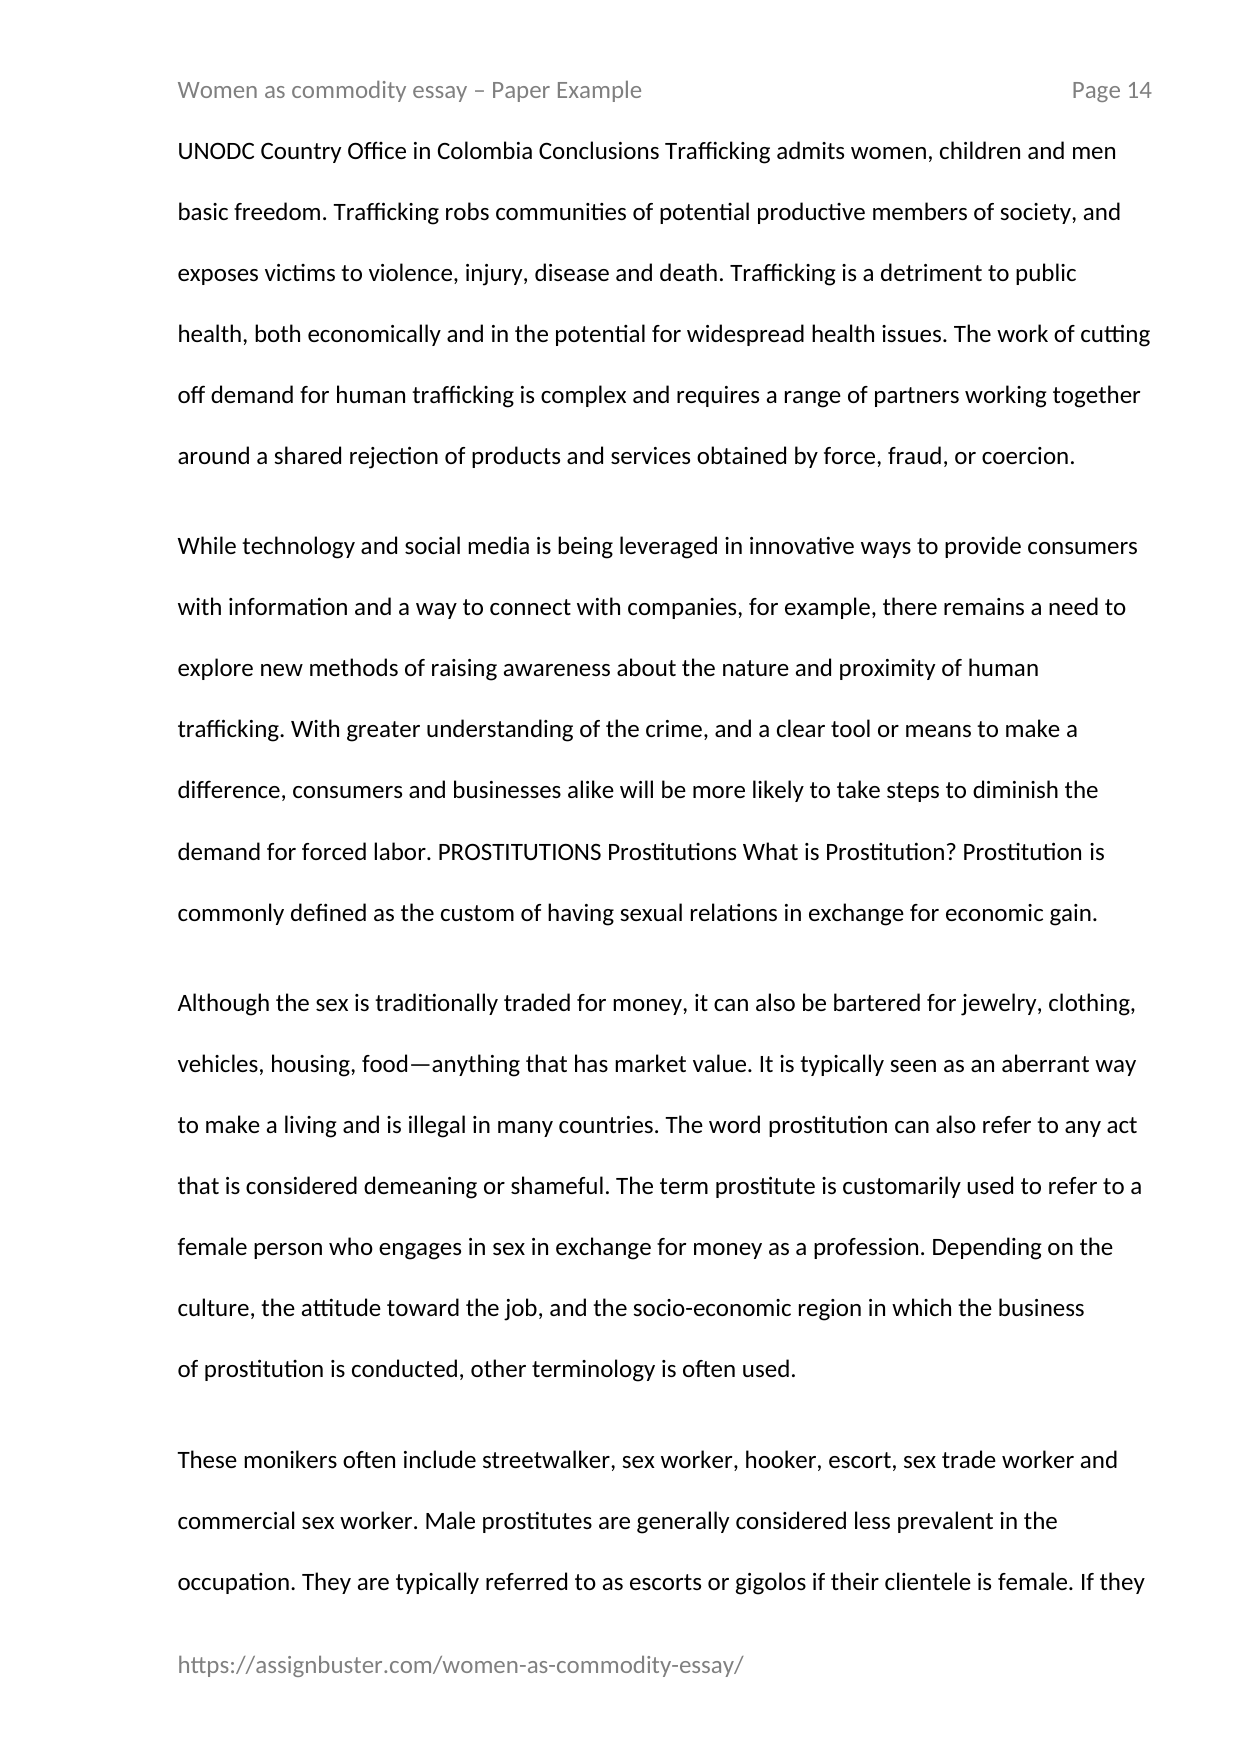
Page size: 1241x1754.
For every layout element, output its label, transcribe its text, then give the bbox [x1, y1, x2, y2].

text UNODC Country Office in Colombia Conclusions Trafficking admits women, children and men basic freedom. Trafficking robs communities of potential productive members of society, and exposes victims to violence, injury, disease and death. Trafficking is a detriment to public health, both economically and in the potential for widespread health issues. The work of cutting off demand for human trafficking is complex and requires a range of partners working together around a shared rejection of products and services obtained by force, fraud, or coercion. [177, 135, 1152, 471]
text Although the sex is traditionally traded for money, it can also be bartered for jewelry, clothing, vehicles, housing, food—anything that has market value. It is typically seen as an aberrant way to make a living and is illegal in many countries. The word prostitution can also refer to any act that is considered demeaning or shameful. The term prostitute is customarily used to refer to a female person who engages in sex in exchange for money as a profession. Depending on the culture, the attitude toward the job, and the socio-economic region in which the business of prostitution is conducted, other terminology is often used. [177, 987, 1152, 1384]
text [177, 1444, 1152, 1597]
text While technology and social media is being leveraged in innovative ways to provide consumers with information and a way to connect with companies, for example, there remains a need to explore new methods of raising awareness about the nature and proximity of human trafficking. With greater understanding of the crime, and a clear tool or means to make a difference, consumers and businesses alike will be more likely to take steps to diminish the demand for forced labor. PROSTITUTIONS Prostitutions What is Prostitution? Prostitution is commonly defined as the custom of having sexual relations in exchange for economic gain. [177, 531, 1152, 927]
